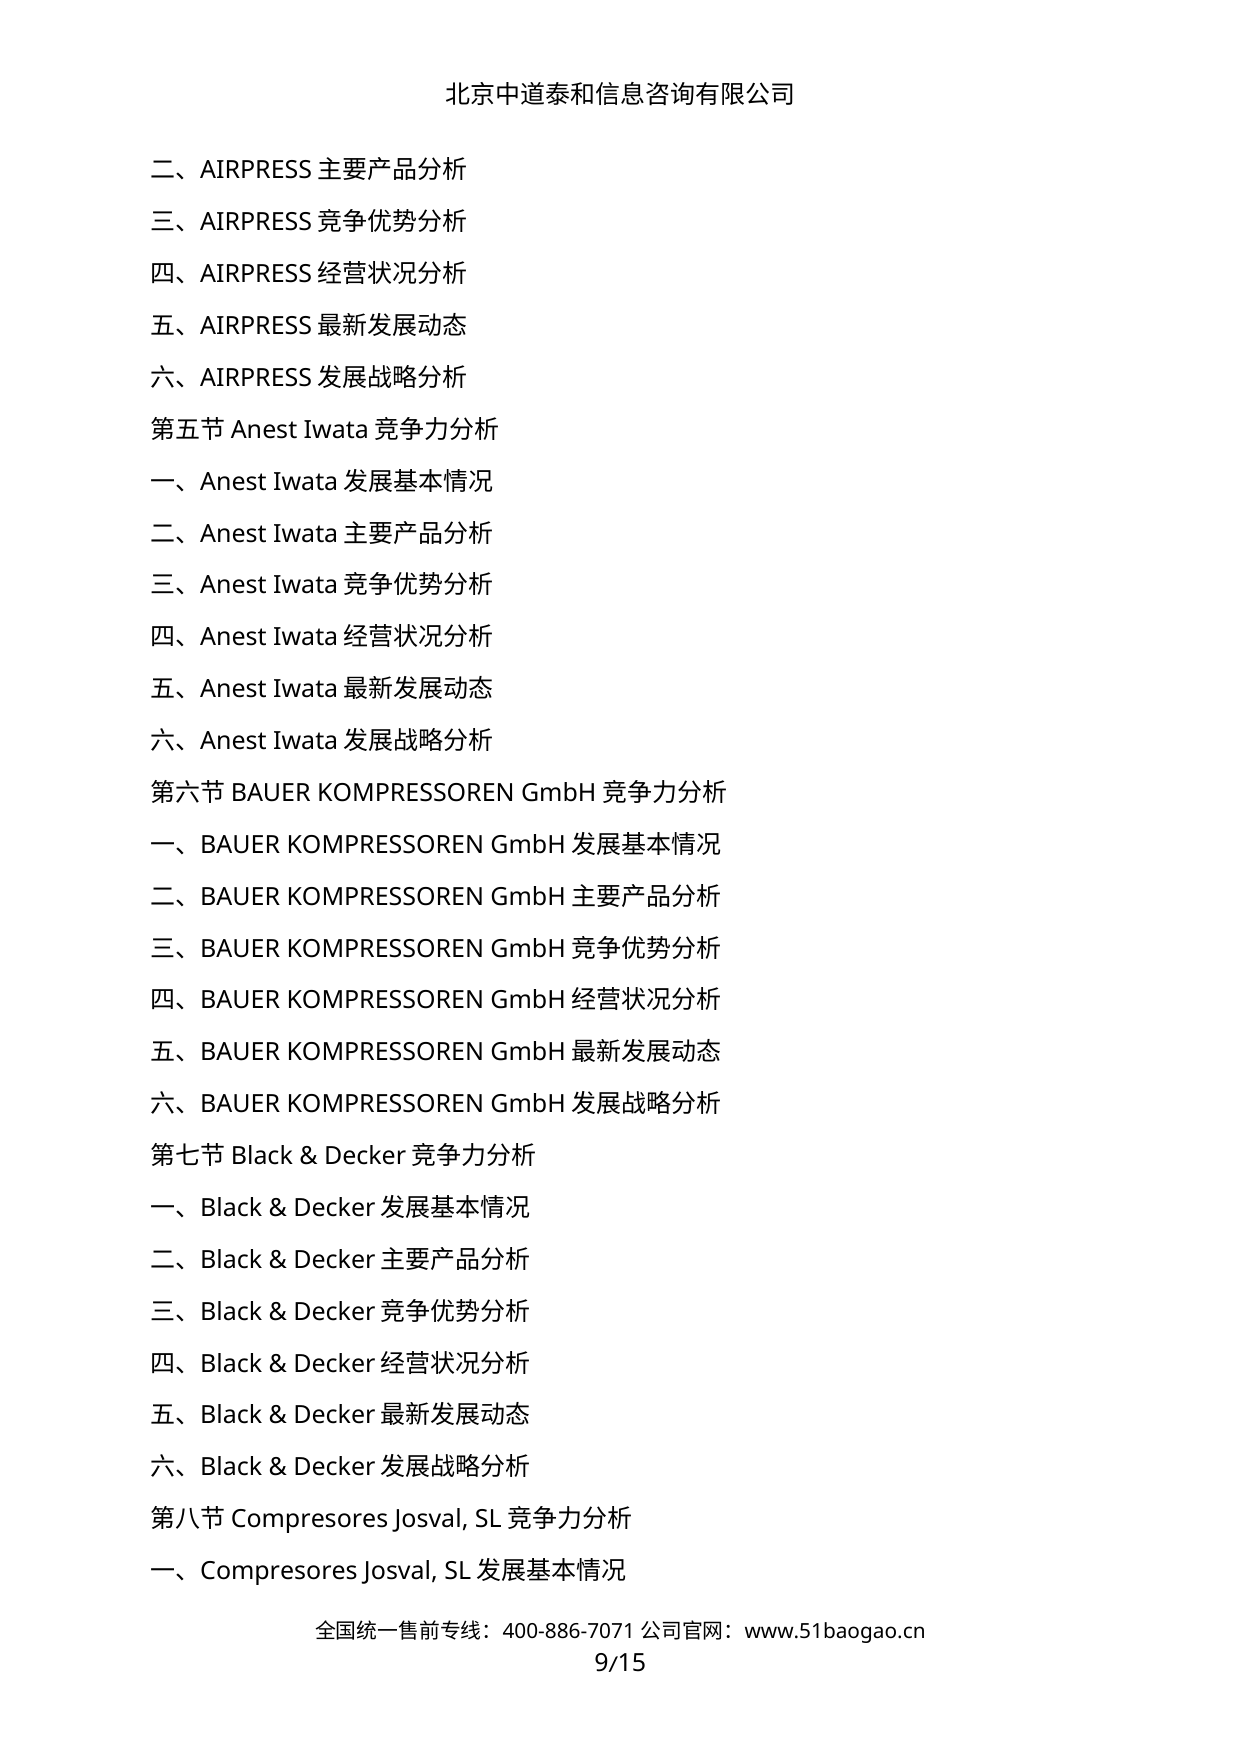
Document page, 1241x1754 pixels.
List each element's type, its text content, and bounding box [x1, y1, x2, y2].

text 六、Black & Decker发展战略分析 [150, 1447, 1090, 1483]
text 三、AIRPRESS竞争优势分析 [150, 202, 1090, 238]
text 六、Anest Iwata发展战略分析 [150, 721, 1090, 757]
text 第八节 Compresores Josval, SL竞争力分析 [150, 1499, 1090, 1535]
text 三、Black & Decker竞争优势分析 [150, 1291, 1090, 1327]
text 第五节 Anest Iwata竞争力分析 [150, 409, 1090, 446]
text 一、Anest Iwata发展基本情况 [150, 461, 1090, 497]
text 一、Compresores Josval, SL发展基本情况 [150, 1551, 1090, 1587]
text 一、Black & Decker发展基本情况 [150, 1187, 1090, 1224]
text 三、BAUER KOMPRESSOREN GmbH竞争优势分析 [150, 928, 1090, 964]
text 四、Black & Decker经营状况分析 [150, 1343, 1090, 1379]
text 二、BAUER KOMPRESSOREN GmbH主要产品分析 [150, 876, 1090, 912]
text 二、Black & Decker主要产品分析 [150, 1239, 1090, 1276]
text 五、AIRPRESS最新发展动态 [150, 306, 1090, 342]
text 三、Anest Iwata竞争优势分析 [150, 565, 1090, 601]
text 四、BAUER KOMPRESSOREN GmbH经营状况分析 [150, 980, 1090, 1016]
text 第六节 BAUER KOMPRESSOREN GmbH竞争力分析 [150, 772, 1090, 809]
text 五、Anest Iwata最新发展动态 [150, 669, 1090, 705]
text 六、BAUER KOMPRESSOREN GmbH发展战略分析 [150, 1084, 1090, 1120]
text 五、Black & Decker最新发展动态 [150, 1395, 1090, 1431]
text 一、BAUER KOMPRESSOREN GmbH发展基本情况 [150, 824, 1090, 861]
text 六、AIRPRESS发展战略分析 [150, 357, 1090, 394]
text 第七节 Black & Decker竞争力分析 [150, 1136, 1090, 1172]
text 二、Anest Iwata主要产品分析 [150, 513, 1090, 549]
text 四、AIRPRESS经营状况分析 [150, 254, 1090, 290]
text 四、Anest Iwata经营状况分析 [150, 617, 1090, 653]
text 五、BAUER KOMPRESSOREN GmbH最新发展动态 [150, 1032, 1090, 1068]
text 二、AIRPRESS主要产品分析 [150, 150, 1090, 186]
